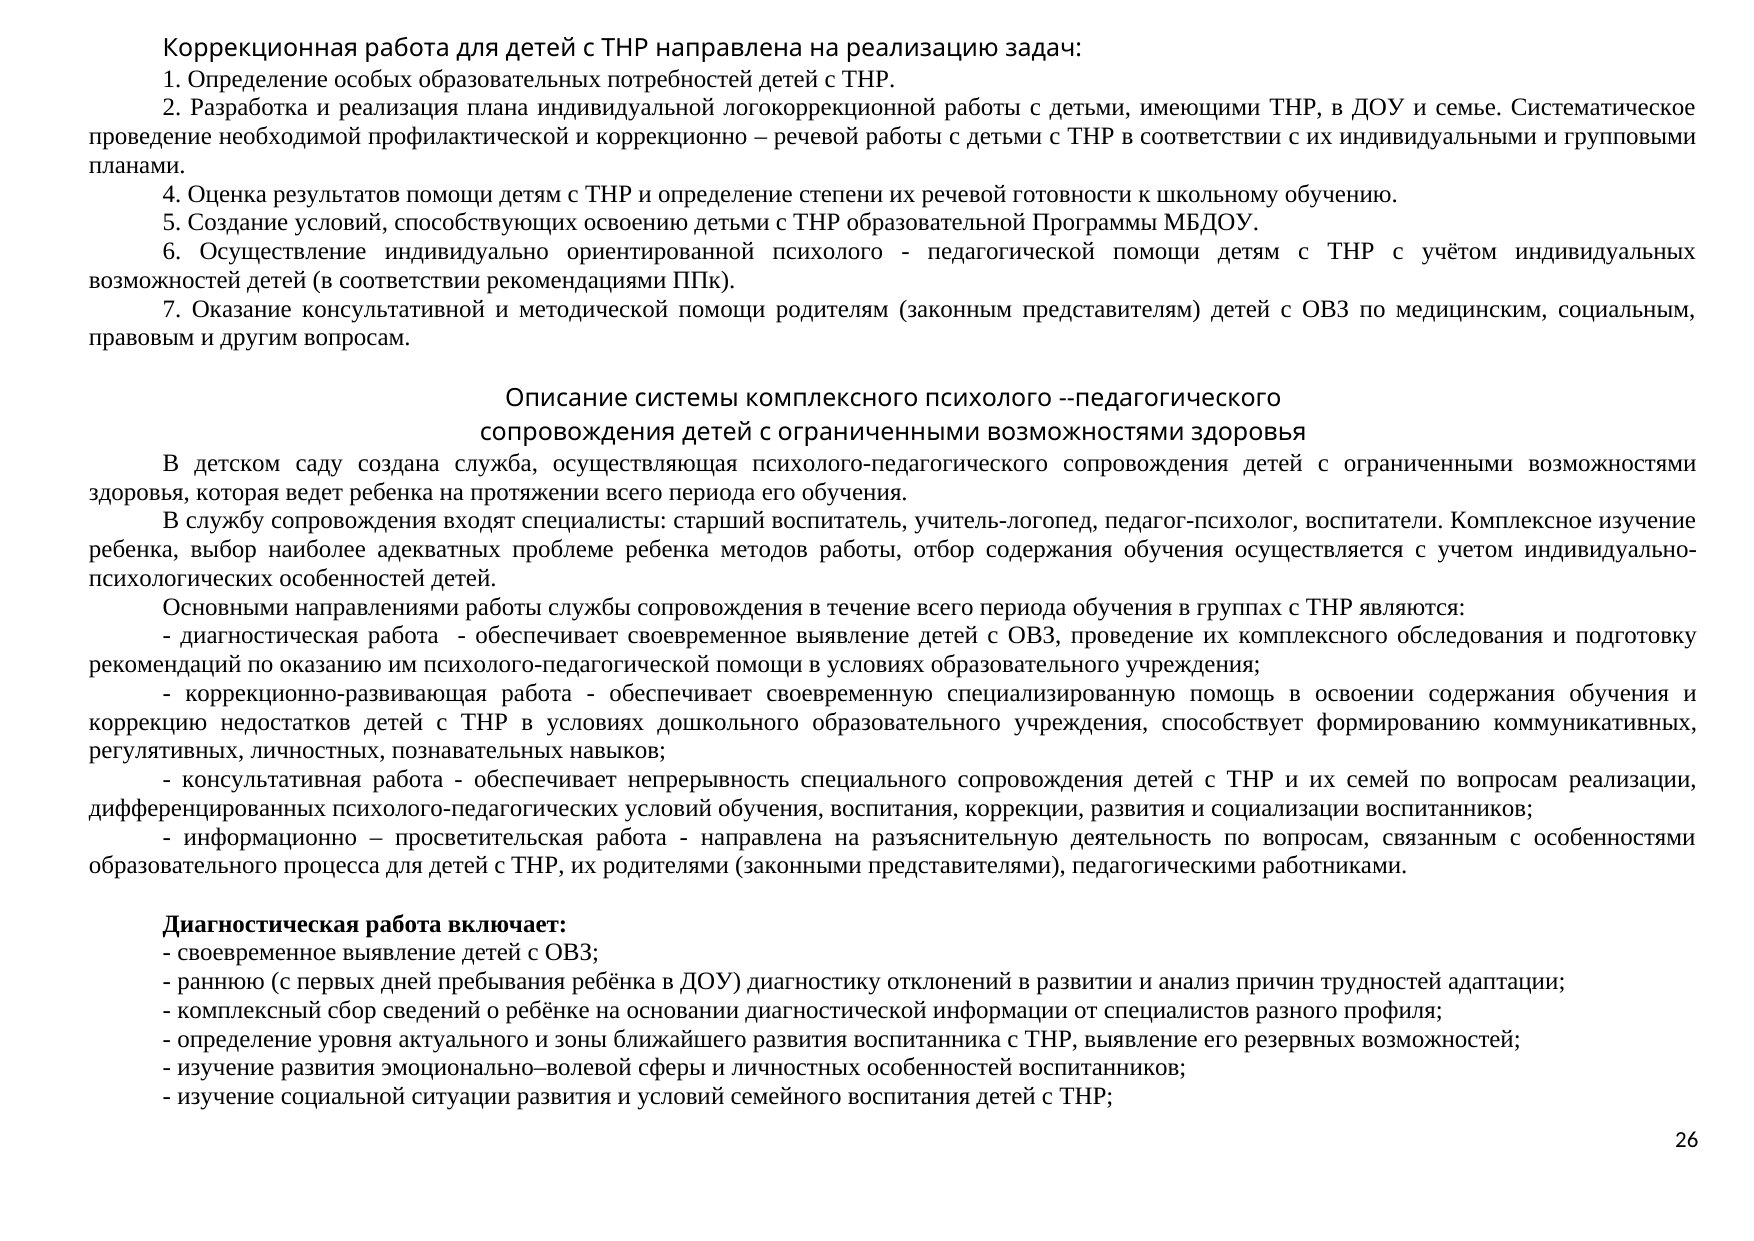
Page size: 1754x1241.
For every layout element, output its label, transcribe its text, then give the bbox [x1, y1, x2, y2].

text 5. Создание условий, способствующих освоению детьми с ТНР образовательной Программы МБДОУ. [89, 207, 1698, 236]
text Коррекционная работа для детей с ТНР направлена на реализацию задач: [89, 29, 1698, 64]
text сопровождения детей с ограниченными возможностями здоровья [89, 414, 1698, 448]
text - информационно – просветительская работа - направлена на разъяснительную деятельность по вопросам, связанным с особенностями образовательного процесса для детей с ТНР, их родителями (законными представителями), педагогическими работниками. [89, 822, 1698, 880]
text - консультативная работа - обеспечивает непрерывность специального сопровождения детей с ТНР и их семей по вопросам реализации, дифференцированных психолого-педагогических условий обучения, воспитания, коррекции, развития и социализации воспитанников; [89, 764, 1698, 822]
text 7. Оказание консультативной и методической помощи родителям (законным представителям) детей с ОВЗ по медицинским, социальным, правовым и другим вопросам. [89, 294, 1698, 351]
text 2. Разработка и реализация плана индивидуальной логокоррекционной работы с детьми, имеющими ТНР, в ДОУ и семье. Систематическое проведение необходимой профилактической и коррекционно – речевой работы с детьми с ТНР в соответствии с их индивидуальными и групповыми планами. [89, 92, 1698, 179]
text Описание системы комплексного психолого --педагогического [89, 380, 1698, 414]
text Основными направлениями работы службы сопровождения в течение всего периода обучения в группах с ТНР являются: [89, 592, 1698, 621]
text - изучение социальной ситуации развития и условий семейного воспитания детей с ТНР; [89, 1081, 1698, 1110]
text 4. Оценка результатов помощи детям с ТНР и определение степени их речевой готовности к школьному обучению. [89, 179, 1698, 207]
text - определение уровня актуального и зоны ближайшего развития воспитанника с ТНР, выявление его резервных возможностей; [89, 1024, 1698, 1052]
text В службу сопровождения входят специалисты: старший воспитатель, учитель-логопед, педагог-психолог, воспитатели. Комплексное изучение ребенка, выбор наиболее адекватных проблеме ребенка методов работы, отбор содержания обучения осуществляется с учетом индивидуально-психологических особенностей детей. [89, 506, 1698, 592]
text Диагностическая работа включает: [89, 909, 1698, 937]
text - изучение развития эмоционально–волевой сферы и личностных особенностей воспитанников; [89, 1052, 1698, 1081]
text 1. Определение особых образовательных потребностей детей с ТНР. [89, 64, 1698, 92]
text - своевременное выявление детей с ОВЗ; [89, 937, 1698, 966]
text В детском саду создана служба, осуществляющая психолого-педагогического сопровождения детей с ограниченными возможностями здоровья, которая ведет ребенка на протяжении всего периода его обучения. [89, 448, 1698, 506]
text 6. Осуществление индивидуально ориентированной психолого - педагогической помощи детям с ТНР с учётом индивидуальных возможностей детей (в соответствии рекомендациями ППк). [89, 236, 1698, 294]
text - диагностическая работа - обеспечивает своевременное выявление детей с ОВЗ, проведение их комплексного обследования и подготовку рекомендаций по оказанию им психолого-педагогической помощи в условиях образовательного учреждения; [89, 621, 1698, 678]
text - комплексный сбор сведений о ребёнке на основании диагностической информации от специалистов разного профиля; [89, 995, 1698, 1024]
text - коррекционно-развивающая работа - обеспечивает своевременную специализированную помощь в освоении содержания обучения и коррекцию недостатков детей с ТНР в условиях дошкольного образовательного учреждения, способствует формированию коммуникативных, регулятивных, личностных, познавательных навыков; [89, 678, 1698, 764]
text - раннюю (с первых дней пребывания ребёнка в ДОУ) диагностику отклонений в развитии и анализ причин трудностей адаптации; [89, 966, 1698, 995]
